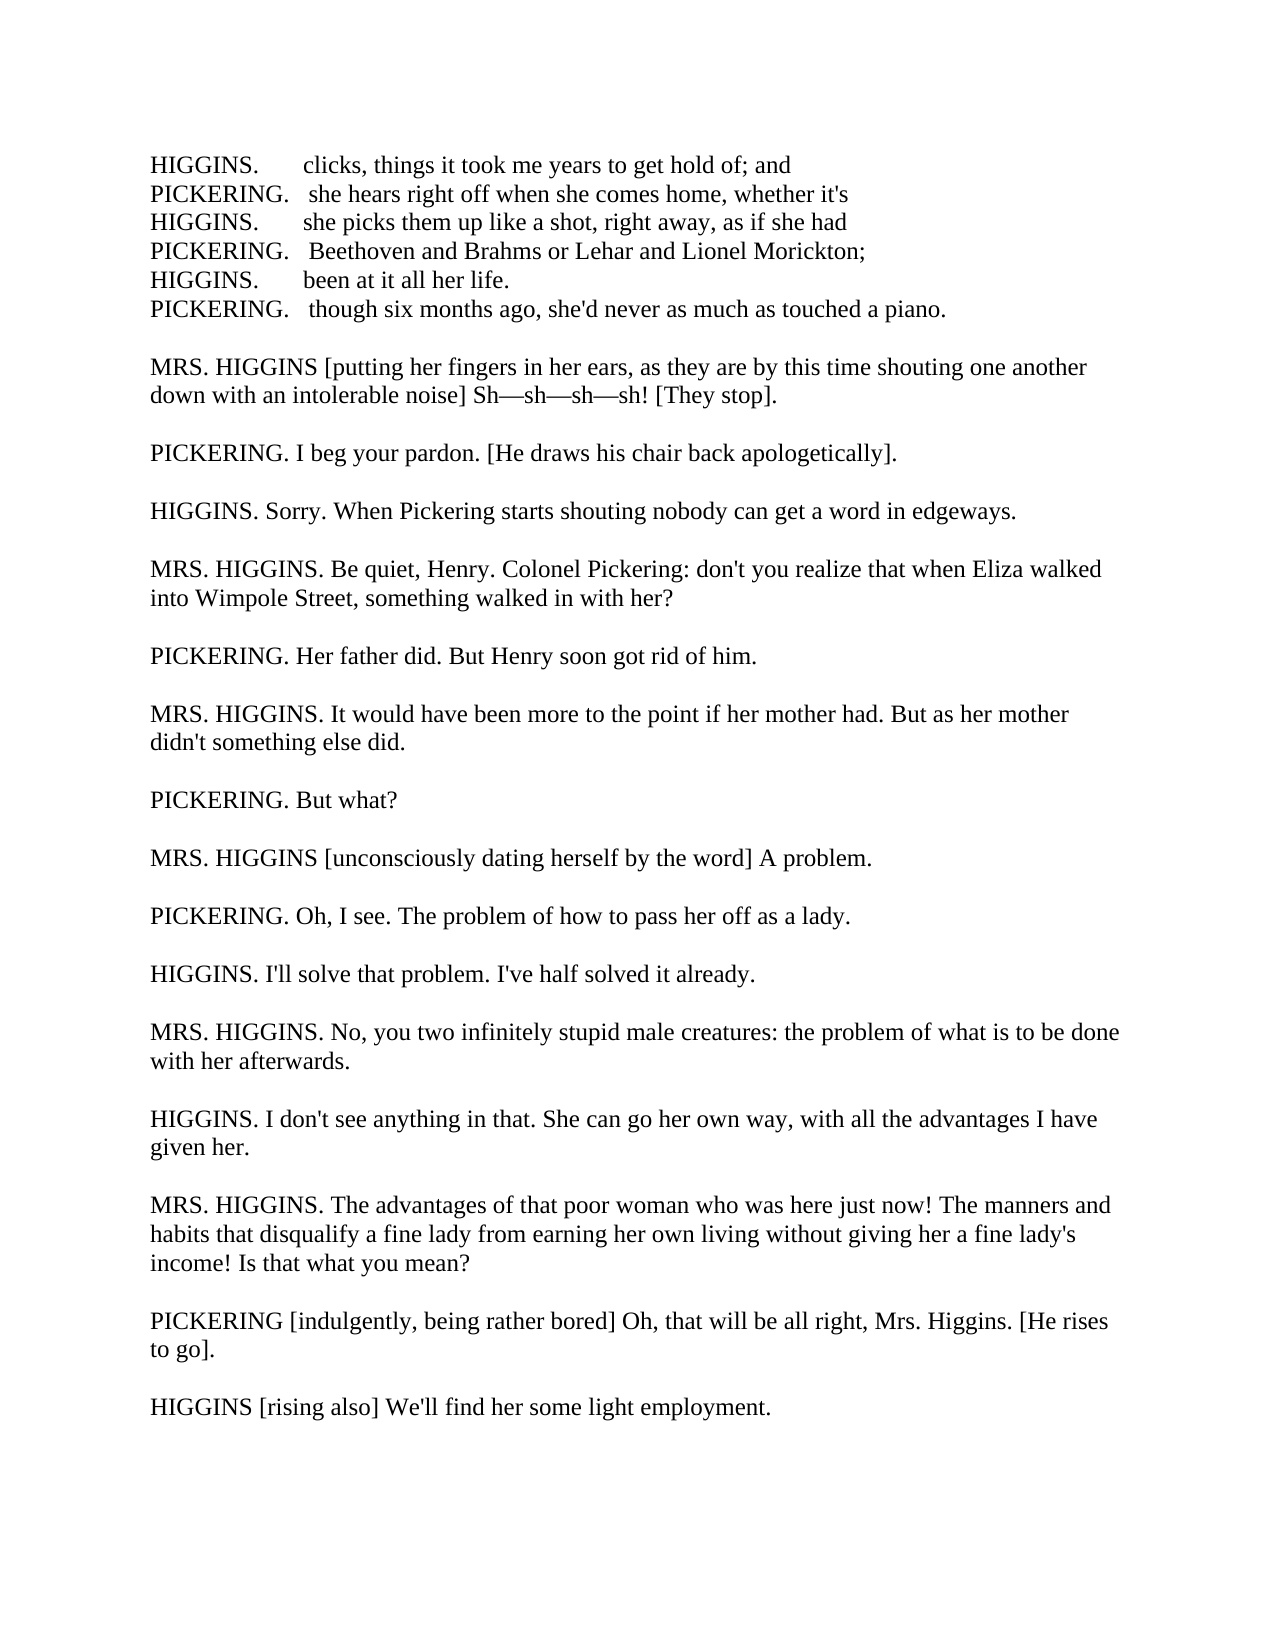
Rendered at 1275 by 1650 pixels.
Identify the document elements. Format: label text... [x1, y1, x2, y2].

text PICKERING. But what? [150, 785, 1125, 814]
text PICKERING. Oh, I see. The problem of how to pass her off as a lady. [150, 901, 1125, 930]
text HIGGINS. Sorry. When Pickering starts shouting nobody can get a word in edgeways. [150, 496, 1125, 525]
text MRS. HIGGINS. It would have been more to the point if her mother had. But as her mother didn't something else did. [150, 699, 1125, 756]
text MRS. HIGGINS. The advantages of that poor woman who was here just now! The manners and habits that disqualify a fine lady from earning her own living without giving her a fine lady's income! Is that what you mean? [150, 1190, 1125, 1277]
text MRS. HIGGINS. No, you two infinitely stupid male creatures: the problem of what is to be done with her afterwards. [150, 1017, 1125, 1074]
text PICKERING [indulgently, being rather bored] Oh, that will be all right, Mrs. Higgins. [He rises to go]. [150, 1306, 1125, 1363]
text MRS. HIGGINS [putting her fingers in her ears, as they are by this time shouting one another down with an intolerable noise] Sh—sh—sh—sh! [They stop]. [150, 352, 1125, 409]
text PICKERING. Her father did. But Henry soon got rid of him. [150, 641, 1125, 669]
text HIGGINS. I'll solve that problem. I've half solved it already. [150, 959, 1125, 988]
text PICKERING. I beg your pardon. [He draws his chair back apologetically]. [150, 438, 1125, 467]
text MRS. HIGGINS. Be quiet, Henry. Colonel Pickering: don't you realize that when Eliza walked into Wimpole Street, something walked in with her? [150, 554, 1125, 612]
text MRS. HIGGINS [unconsciously dating herself by the word] A problem. [150, 843, 1125, 872]
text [150, 150, 1125, 322]
text HIGGINS. I don't see anything in that. She can go her own way, with all the advantages I have given her. [150, 1104, 1125, 1161]
text HIGGINS [rising also] We'll find her some light employment. [150, 1392, 1125, 1421]
